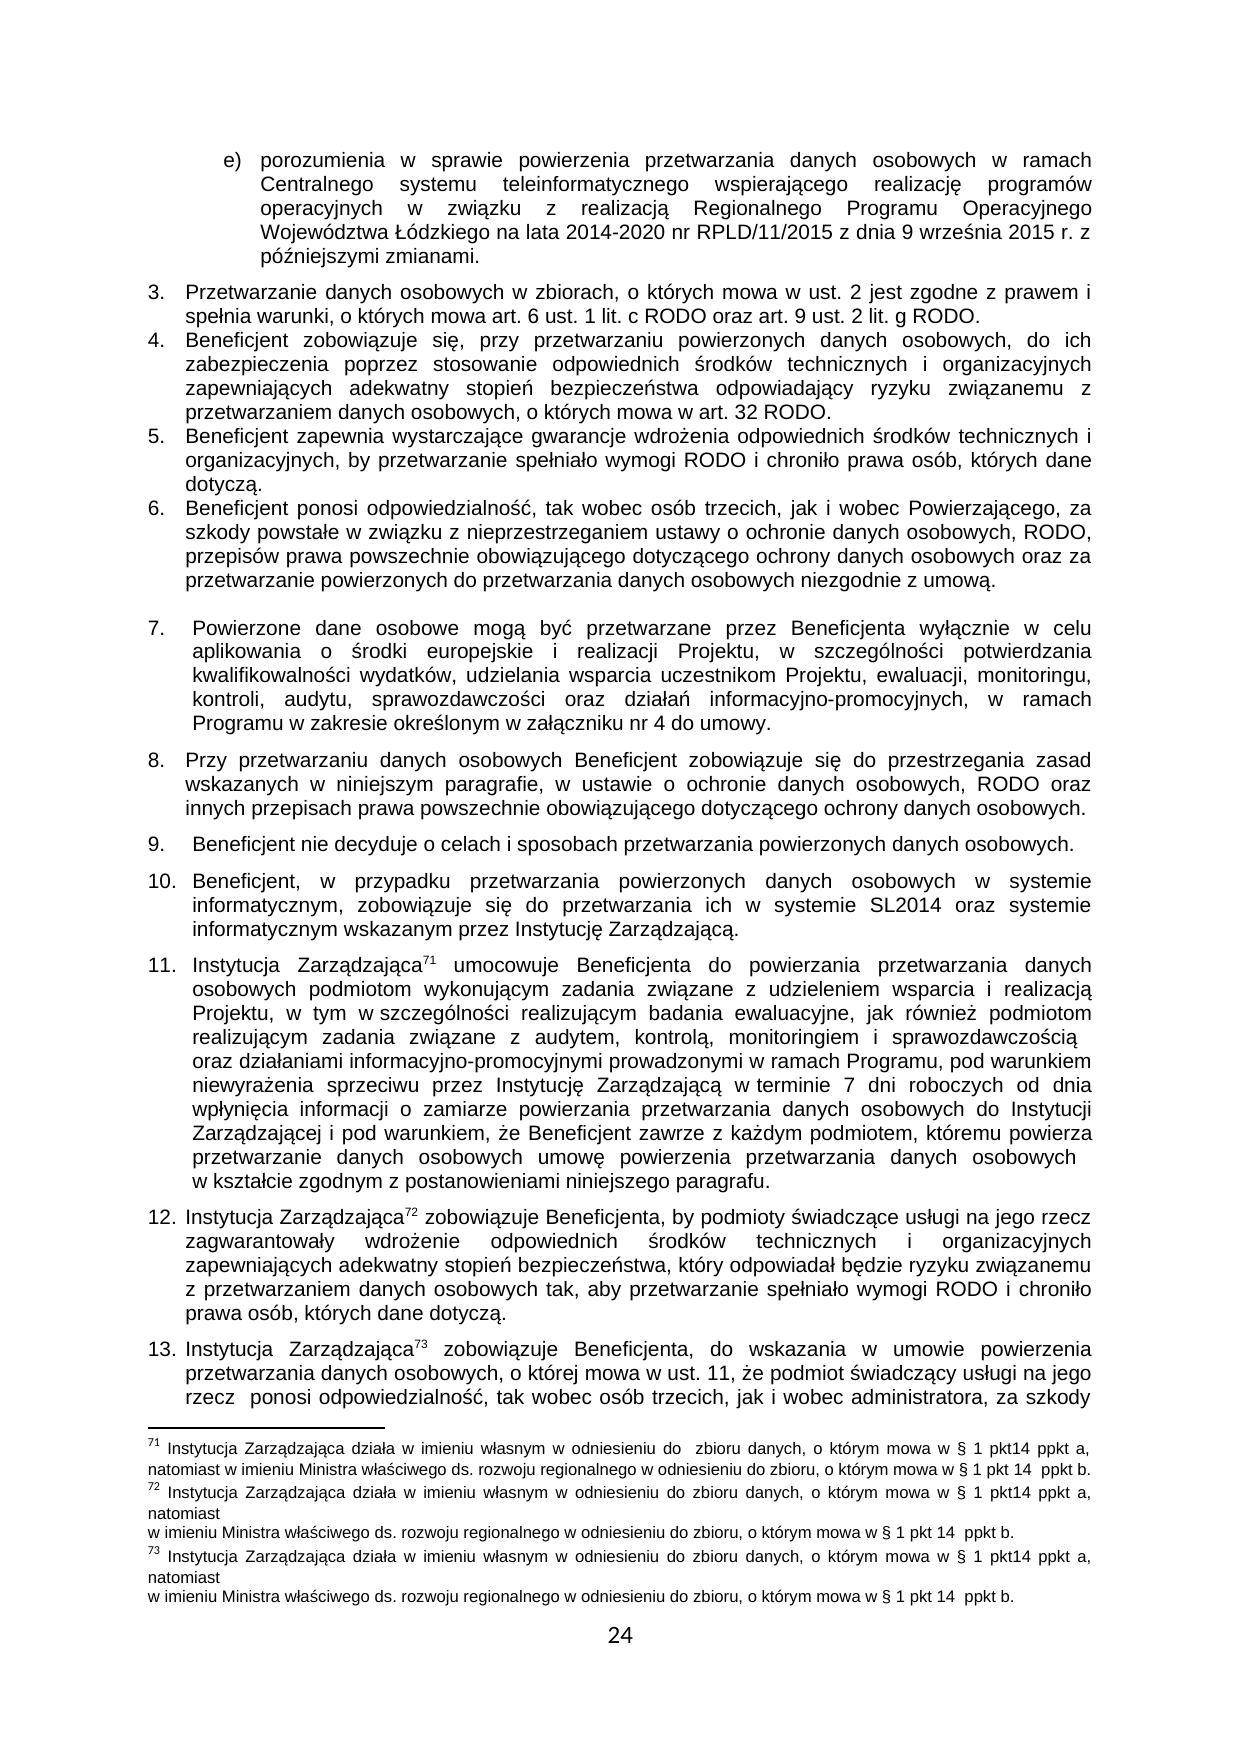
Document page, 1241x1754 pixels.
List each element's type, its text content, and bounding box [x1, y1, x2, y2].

list Przetwarzanie danych osobowych w zbiorach, o których mowa w ust. 2 jest zgodne z prawem i spełnia warunki, o których mowa art. 6 ust. 1 lit. c RODO oraz art. 9 ust. 2 lit. g RODO. [148, 280, 1092, 328]
list Instytucja Zarządzająca zobowiązuje Beneficjenta, by podmioty świadczące usługi na jego rzecz zagwarantowały wdrożenie odpowiednich środków technicznych i organizacyjnych zapewniających adekwatny stopień bezpieczeństwa, który odpowiadał będzie ryzyku związanemu z przetwarzaniem danych osobowych tak, aby przetwarzanie spełniało wymogi RODO i chroniło prawa osób, których dane dotyczą. [148, 1205, 1092, 1325]
list Beneficjent ponosi odpowiedzialność, tak wobec osób trzecich, jak i wobec Powierzającego, za szkody powstałe w związku z nieprzestrzeganiem ustawy o ochronie danych osobowych, RODO, przepisów prawa powszechnie obowiązującego dotyczącego ochrony danych osobowych oraz za przetwarzanie powierzonych do przetwarzania danych osobowych niezgodnie z umową. [148, 496, 1092, 591]
list Beneficjent, w przypadku przetwarzania powierzonych danych osobowych w systemie informatycznym, zobowiązuje się do przetwarzania ich w systemie SL2014 oraz systemie informatycznym wskazanym przez Instytucję Zarządzającą. [148, 868, 1092, 940]
list Instytucja Zarządzająca umocowuje Beneficjenta do powierzania przetwarzania danych osobowych podmiotom wykonującym zadania związane z udzieleniem wsparcia i realizacją Projektu, w tym w szczególności realizującym badania ewaluacyjne, jak również podmiotom realizującym zadania związane z audytem, kontrolą, monitoringiem i sprawozdawczością oraz działaniami informacyjno-promocyjnymi prowadzonymi w ramach Programu, pod warunkiem niewyrażenia sprzeciwu przez Instytucję Zarządzającą w terminie 7 dni roboczych od dnia wpłynięcia informacji o zamiarze powierzania przetwarzania danych osobowych do Instytucji Zarządzającej i pod warunkiem, że Beneficjent zawrze z każdym podmiotem, któremu powierza przetwarzanie danych osobowych umowę powierzenia przetwarzania danych osobowych w kształcie zgodnym z postanowieniami niniejszego paragrafu. [148, 953, 1092, 1192]
list Powierzone dane osobowe mogą być przetwarzane przez Beneficjenta wyłącznie w celu aplikowania o środki europejskie i realizacji Projektu, w szczególności potwierdzania kwalifikowalności wydatków, udzielania wsparcia uczestnikom Projektu, ewaluacji, monitoringu, kontroli, audytu, sprawozdawczości oraz działań informacyjno-promocyjnych, w ramach Programu w zakresie określonym w załączniku nr 4 do umowy. [148, 615, 1092, 735]
list Beneficjent zobowiązuje się, przy przetwarzaniu powierzonych danych osobowych, do ich zabezpieczenia poprzez stosowanie odpowiednich środków technicznych i organizacyjnych zapewniających adekwatny stopień bezpieczeństwa odpowiadający ryzyku związanemu z przetwarzaniem danych osobowych, o których mowa w art. 32 RODO. [148, 328, 1092, 424]
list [148, 1337, 1092, 1409]
list Beneficjent nie decyduje o celach i sposobach przetwarzania powierzonych danych osobowych. [148, 832, 1092, 856]
list porozumienia w sprawie powierzenia przetwarzania danych osobowych w ramach Centralnego systemu teleinformatycznego wspierającego realizację programów operacyjnych w związku z realizacją Regionalnego Programu Operacyjnego Województwa Łódzkiego na lata 2014-2020 nr RPLD/11/2015 z dnia 9 września 2015 r. z późniejszymi zmianami. [223, 148, 1092, 267]
list Beneficjent zapewnia wystarczające gwarancje wdrożenia odpowiednich środków technicznych i organizacyjnych, by przetwarzanie spełniało wymogi RODO i chroniło prawa osób, których dane dotyczą. [148, 424, 1092, 496]
list Przy przetwarzaniu danych osobowych Beneficjent zobowiązuje się do przestrzegania zasad wskazanych w niniejszym paragrafie, w ustawie o ochronie danych osobowych, RODO oraz innych przepisach prawa powszechnie obowiązującego dotyczącego ochrony danych osobowych. [148, 748, 1092, 819]
